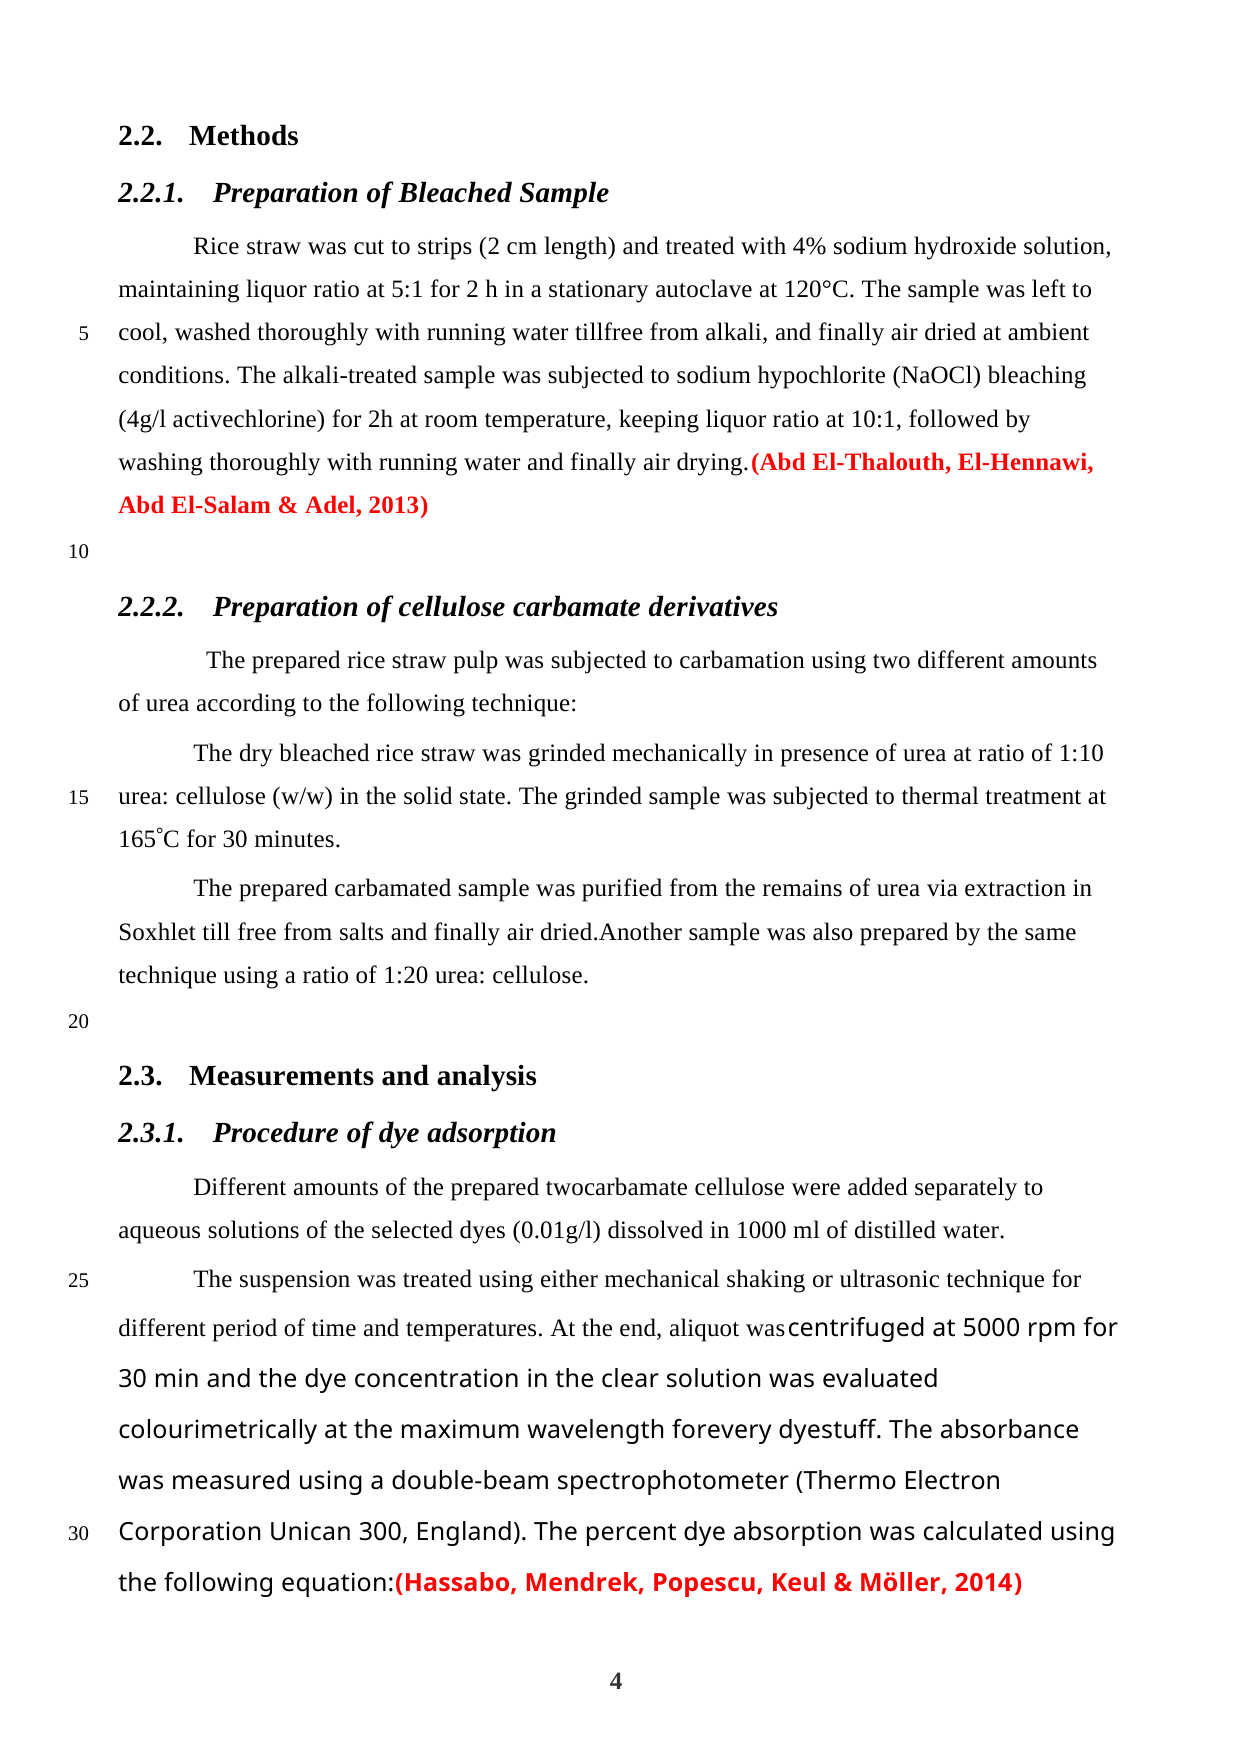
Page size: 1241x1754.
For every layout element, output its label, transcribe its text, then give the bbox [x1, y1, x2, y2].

text The prepared rice straw pulp was subjected to carbamation using two different amounts of urea according to the following technique: [118, 645, 1122, 717]
text Measurements and analysis [118, 1058, 1122, 1092]
text The suspension was treated using either mechanical shaking or ultrasonic technique for different period of time and temperatures. At the end, aliquot wascentrifuged at 5000 rpm for 30 min and the dye concentration in the clear solution was evaluated colourimetrically at the maximum wavelength forevery dyestuff. The absorbance was measured using a double-beam spectrophotometer (Thermo Electron Corporation Unican 300, England). The percent dye absorption was calculated using the following equation:(Hassabo, Mendrek, Popescu, Keul & Möller, 2014) [118, 1264, 1122, 1599]
text Rice straw was cut to strips (2 cm length) and treated with 4% sodium hydroxide solution, maintaining liquor ratio at 5:1 for 2 h in a stationary autoclave at 120°C. The sample was left to cool, washed thoroughly with running water tillfree from alkali, and finally air dried at ambient conditions. The alkali-treated sample was subjected to sodium hypochlorite (NaOCl) bleaching (4g/l activechlorine) for 2h at room temperature, keeping liquor ratio at 10:1, followed by washing thoroughly with running water and finally air drying.(Abd El-Thalouth, El-Hennawi, Abd El-Salam & Adel, 2013) [118, 231, 1122, 519]
text Methods [118, 118, 1122, 152]
text Procedure of dye adsorption [118, 1115, 1122, 1148]
text The prepared carbamated sample was purified from the remains of urea via extraction in Soxhlet till free from salts and finally air dried.Another sample was also prepared by the same technique using a ratio of 1:20 urea: cellulose. [118, 873, 1122, 988]
text Preparation of Bleached Sample [118, 175, 1122, 208]
text Different amounts of the prepared twocarbamate cellulose were added separately to aqueous solutions of the selected dyes (0.01g/l) dissolved in 1000 ml of distilled water. [118, 1172, 1122, 1243]
text Preparation of cellulose carbamate derivatives [118, 589, 1122, 622]
text The dry bleached rice straw was grinded mechanically in presence of urea at ratio of 1:10 urea: cellulose (w/w) in the solid state. The grinded sample was subjected to thermal treatment at 165C for 30 minutes. [118, 738, 1122, 853]
